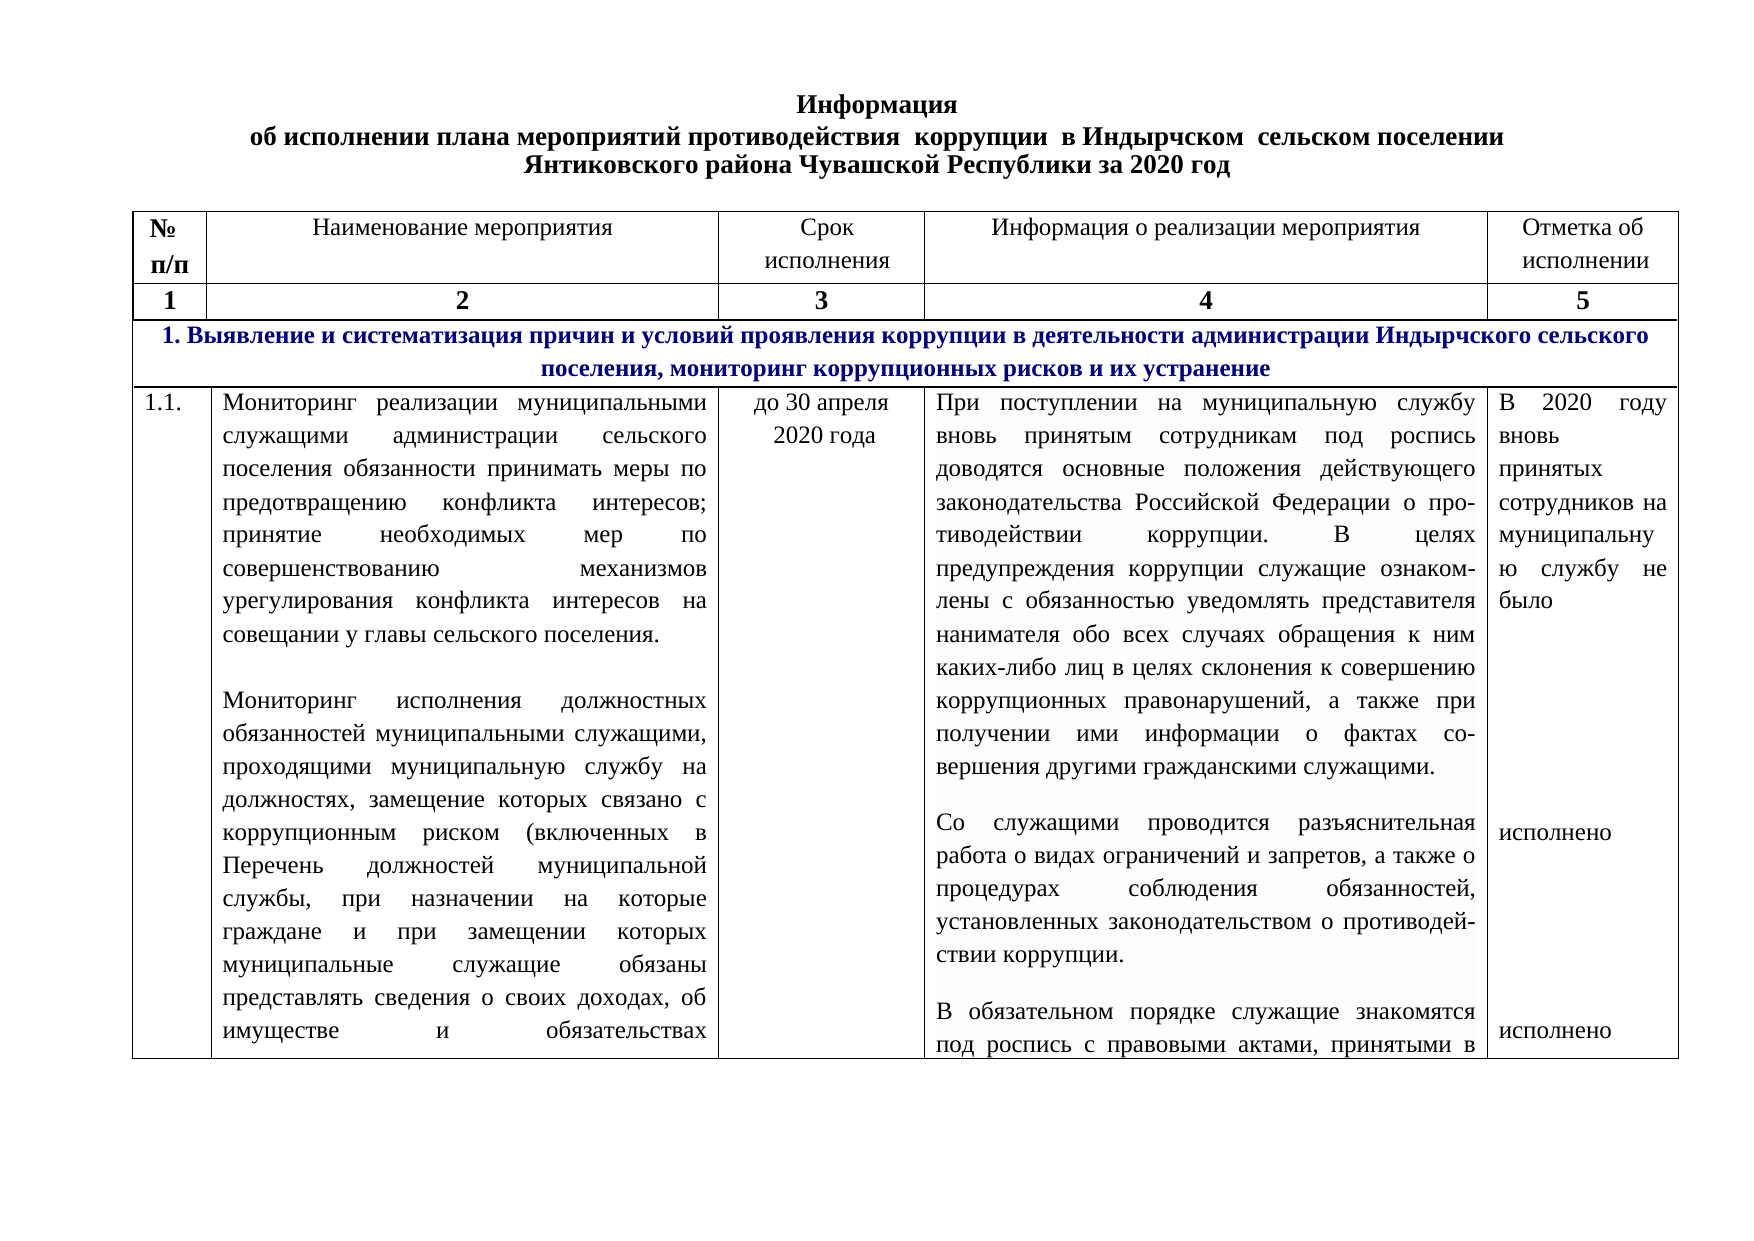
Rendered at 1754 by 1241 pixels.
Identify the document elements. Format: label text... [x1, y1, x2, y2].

table_header Срок исполнения [719, 212, 924, 283]
table_header Информация о реализации мероприятия [925, 212, 1487, 283]
table_cell 4 [925, 284, 1487, 319]
text Информация [118, 89, 1636, 120]
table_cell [1488, 386, 1678, 1057]
table_cell 2 [207, 284, 718, 319]
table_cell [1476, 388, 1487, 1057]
table_cell 3 [719, 284, 924, 319]
table_cell 1.1. [133, 386, 211, 1057]
text Янтиковского района Чувашской Республики за 2020 год [119, 151, 1636, 179]
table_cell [719, 388, 924, 1057]
table_cell 5 [1488, 284, 1678, 319]
table_header № п/п [134, 212, 206, 283]
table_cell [212, 388, 718, 1057]
table_header Наименование мероприятия [207, 212, 718, 283]
table_header Отметка об исполнении [1488, 212, 1678, 283]
table_cell 1 [134, 284, 206, 319]
table_cell 1. Выявление и систематизация причин и условий проявления коррупции в деятельности администрации Индырчского сельского поселения, мониторинг коррупционных рисков и их устранение [133, 319, 1678, 386]
text об исполнении плана мероприятий противодействия коррупции в Индырчском сельском поселении [118, 120, 1636, 151]
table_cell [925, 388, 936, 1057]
